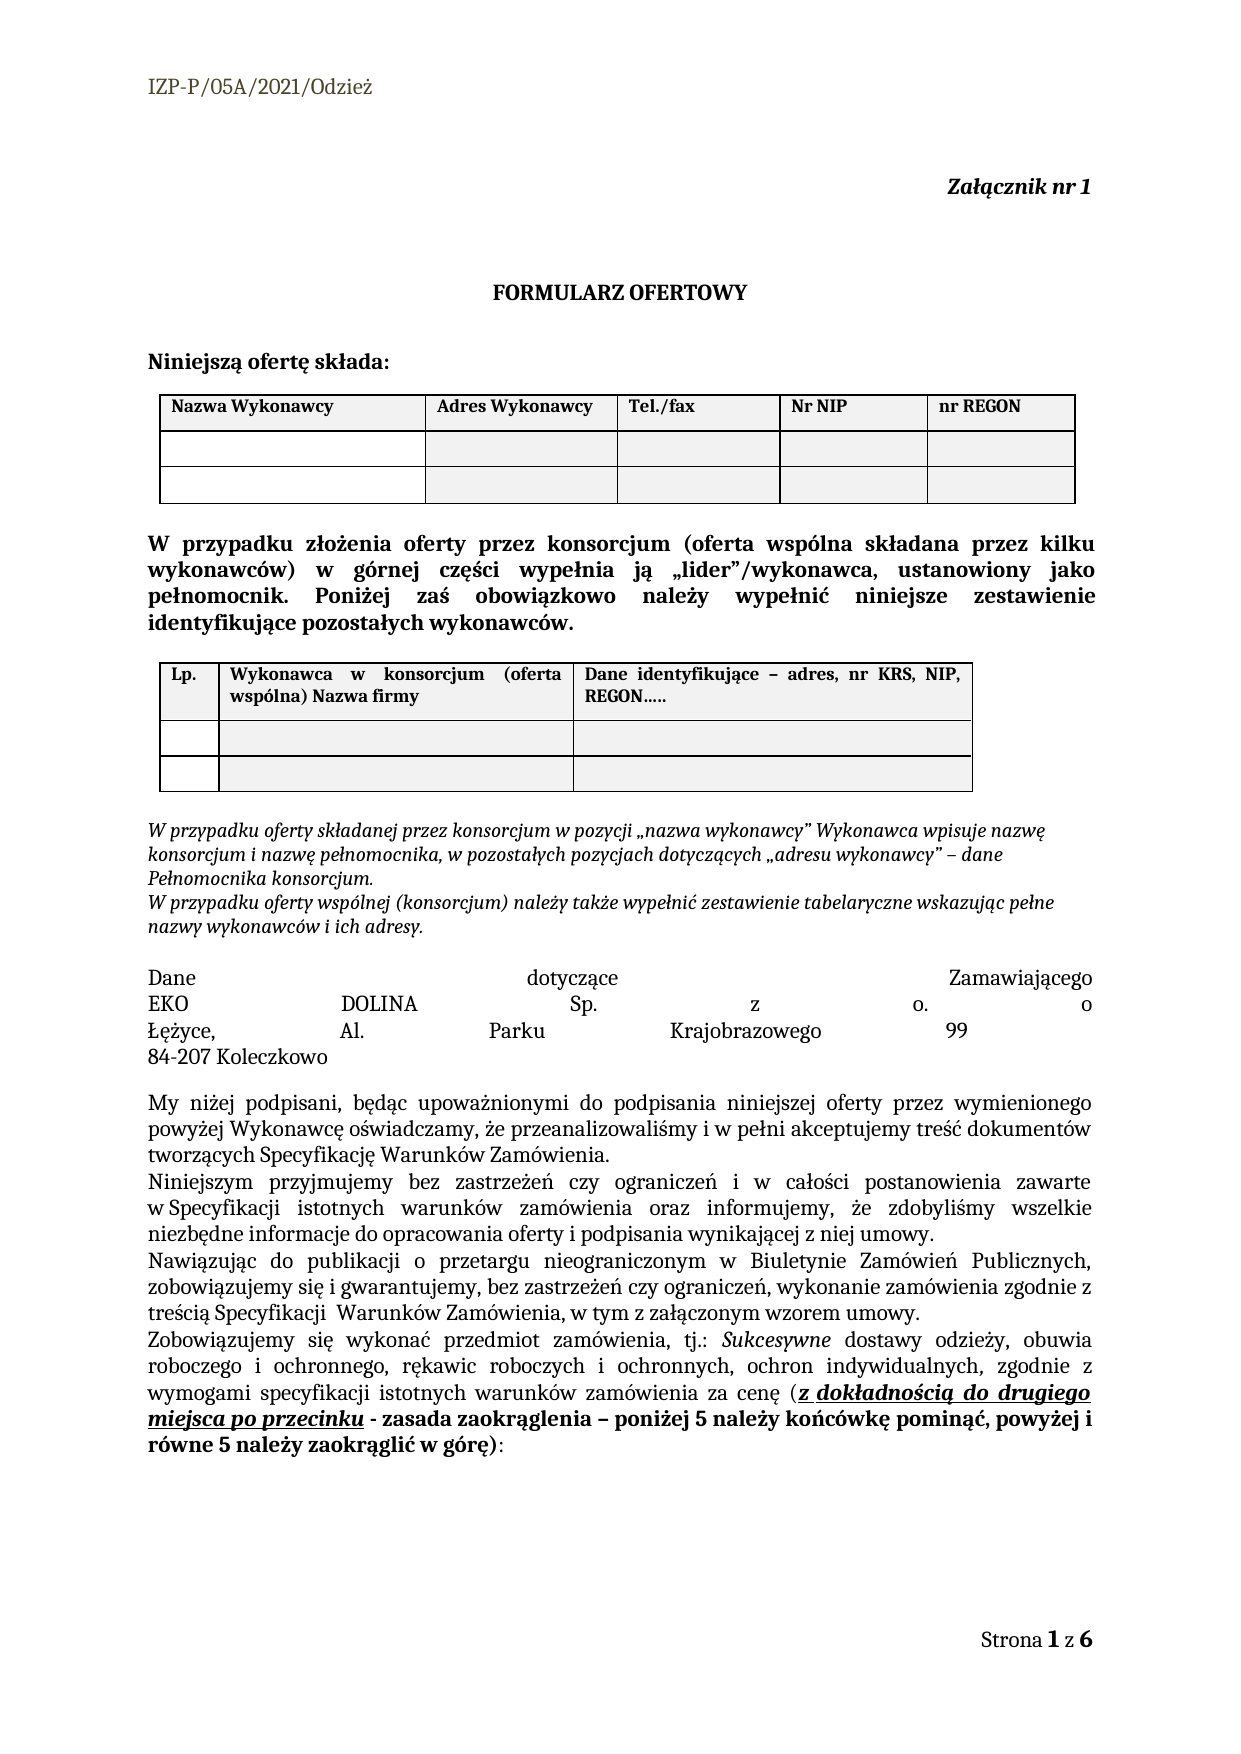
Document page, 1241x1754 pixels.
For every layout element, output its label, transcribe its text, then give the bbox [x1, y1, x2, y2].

text W przypadku oferty wspólnej (konsorcjum) należy także wypełnić zestawienie tabelaryczne wskazując pełne nazwy wykonawców i ich adresy. [148, 891, 1093, 938]
table_cell [161, 721, 218, 755]
text Niniejszym przyjmujemy bez zastrzeżeń czy ograniczeń i w całości postanowienia zawarte w Specyfikacji istotnych warunków zamówienia oraz informujemy, że zdobyliśmy wszelkie niezbędne informacje do opracowania oferty i podpisania wynikającej z niej umowy. [148, 1168, 1093, 1247]
table_header Dane identyfikujące – adres, nr KRS, NIP, REGON….. [574, 664, 972, 719]
table_cell [618, 467, 779, 503]
table_cell [426, 432, 617, 466]
table_cell [220, 757, 573, 791]
text Zobowiązujemy się wykonać przedmiot zamówienia, tj.: Sukcesywne dostawy odzieży, obuwia roboczego i ochronnego, rękawic roboczych i ochronnych, ochron indywidualnych, zgodnie z wymogami specyfikacji istotnych warunków zamówienia za cenę (z dokładnością do drugiego miejsca po przecinku - zasada zaokrąglenia – poniżej 5 należy końcówkę pominąć, powyżej i równe 5 należy zaokrąglić w górę): [148, 1327, 1093, 1458]
table_header Tel./fax [618, 396, 779, 430]
table_cell [574, 755, 972, 791]
table_header Adres Wykonawcy [426, 396, 617, 430]
table_header nr REGON [928, 396, 1074, 430]
table_cell [574, 720, 972, 755]
text W przypadku oferty składanej przez konsorcjum w pozycji „nazwa wykonawcy” Wykonawca wpisuje nazwę konsorcjum i nazwę pełnomocnika, w pozostałych pozycjach dotyczących „adresu wykonawcy” – dane Pełnomocnika konsorcjum. [148, 819, 1093, 891]
table_cell [618, 432, 779, 466]
table_cell [161, 467, 425, 503]
table_header Lp. [161, 664, 218, 719]
text Nawiązując do publikacji o przetargu nieograniczonym w Biuletynie Zamówień Publicznych, zobowiązujemy się i gwarantujemy, bez zastrzeżeń czy ograniczeń, wykonanie zamówienia zgodnie z treścią Specyfikacji Warunków Zamówienia, w tym z załączonym wzorem umowy. [148, 1247, 1093, 1327]
text Dane dotyczące Zamawiającego EKO DOLINA Sp. z o. o Łężyce, Al. Parku Krajobrazowego 99 84-207 Koleczkowo [148, 965, 1093, 1070]
table_cell [161, 757, 218, 791]
text Załącznik nr 1 [148, 174, 1093, 200]
table_header Nazwa Wykonawcy [161, 396, 425, 430]
table_cell [781, 467, 927, 503]
text Niniejszą ofertę składa: [148, 349, 1097, 375]
table_header Wykonawca w konsorcjum (oferta wspólna) Nazwa firmy [220, 664, 573, 719]
table_cell [161, 432, 425, 466]
table_cell [928, 467, 1074, 503]
table_cell [426, 467, 617, 503]
text My niżej podpisani, będąc upoważnionymi do podpisania niniejszej oferty przez wymienionego powyżej Wykonawcę oświadczamy, że przeanalizowaliśmy i w pełni akceptujemy treść dokumentów tworzących Specyfikację Warunków Zamówienia. [148, 1089, 1093, 1168]
table_cell [928, 432, 1074, 466]
table_cell [220, 721, 573, 755]
table_header Nr NIP [781, 396, 927, 430]
text W przypadku złożenia oferty przez konsorcjum (oferta wspólna składana przez kilku wykonawców) w górnej części wypełnia ją „lider”/wykonawca, ustanowiony jako pełnomocnik. Poniżej zaś obowiązkowo należy wypełnić niniejsze zestawienie identyfikujące pozostałych wykonawców. [148, 531, 1097, 636]
text FORMULARZ OFERTOWY [148, 279, 1093, 306]
table_cell [781, 432, 927, 466]
